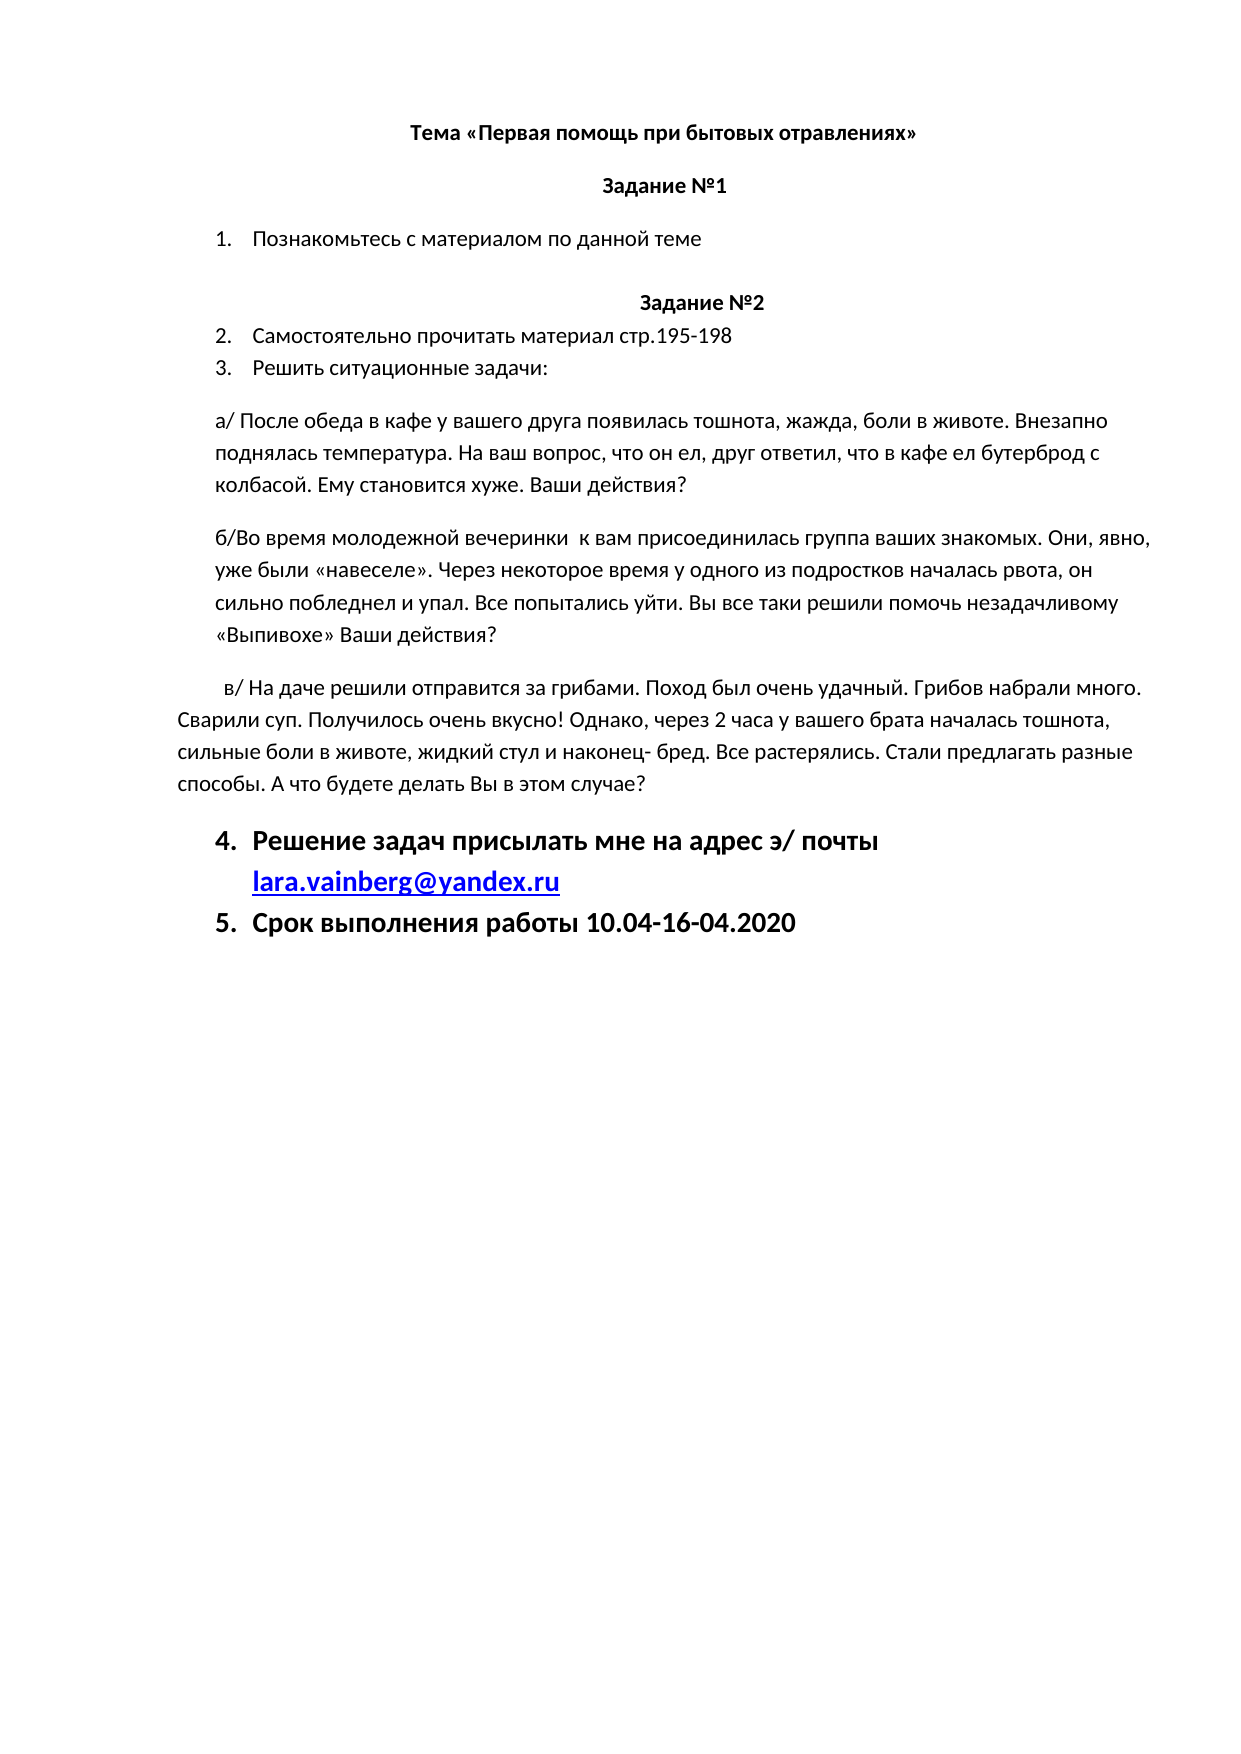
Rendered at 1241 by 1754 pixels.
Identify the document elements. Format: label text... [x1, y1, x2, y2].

list Познакомьтесь с материалом по данной теме [215, 224, 1152, 252]
text а/ После обеда в кафе у вашего друга появилась тошнота, жажда, боли в животе. Внезапно поднялась температура. На ваш вопрос, что он ел, друг ответил, что в кафе ел бутерброд с колбасой. Ему становится хуже. Ваши действия? [215, 406, 1152, 498]
text Задание №1 [177, 171, 1152, 199]
list Решить ситуационные задачи: [215, 353, 1152, 381]
text в/ На даче решили отправится за грибами. Поход был очень удачный. Грибов набрали много. Сварили суп. Получилось очень вкусно! Однако, через 2 часа у вашего брата началась тошнота, сильные боли в животе, жидкий стул и наконец- бред. Все растерялись. Стали предлагать разные способы. А что будете делать Вы в этом случае? [177, 673, 1152, 797]
list Срок выполнения работы 10.04-16-04.2020 [215, 904, 1152, 940]
text Тема «Первая помощь при бытовых отравлениях» [177, 118, 1152, 146]
list Самостоятельно прочитать материал стр.195-198 [215, 321, 1152, 349]
text б/Во время молодежной вечеринки к вам присоединилась группа ваших знакомых. Они, явно, уже были «навеселе». Через некоторое время у одного из подростков началась рвота, он сильно побледнел и упал. Все попытались уйти. Вы все таки решили помочь незадачливому «Выпивохе» Ваши действия? [215, 523, 1152, 648]
list Решение задач присылать мне на адрес э/ почты lara.vainberg@yandex.ru [215, 822, 1152, 899]
list Задание №2 [252, 288, 1152, 317]
